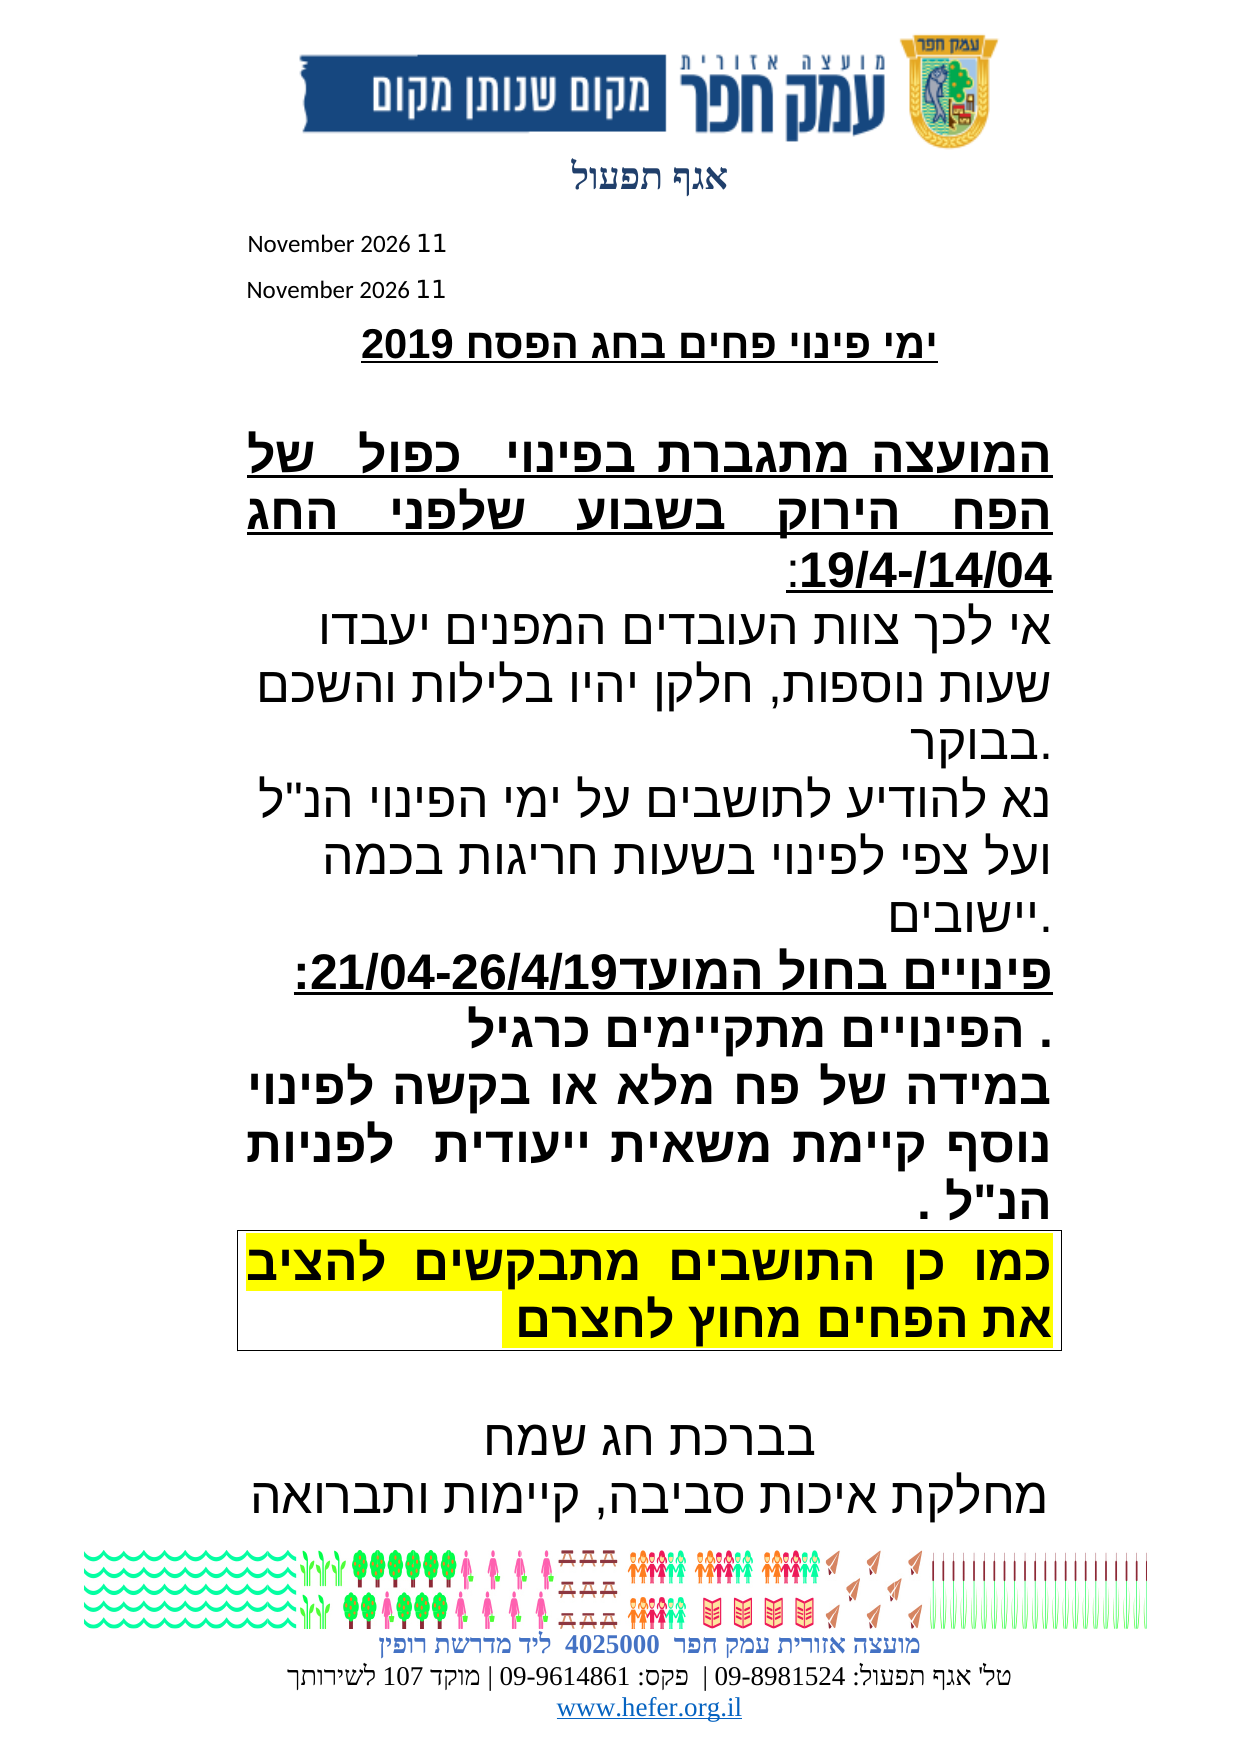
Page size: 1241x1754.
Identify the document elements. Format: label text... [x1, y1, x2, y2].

text ‏26 מרץ 2019 [247, 274, 1053, 304]
text נא להודיע לתושבים על ימי הפינוי הנ"ל ועל צפי לפינוי בשעות חריגות בכמה יישובים. [247, 770, 1053, 943]
text המועצה מתגברת בפינוי כפול של הפח הירוק בשבוע שלפני החג 14/04/-19/4: [247, 535, 1053, 598]
text המועצה מתגברת בפינוי כפול של הפח הירוק בשבוע שלפני החג 14/04/-19/4: [247, 478, 1053, 532]
text המועצה מתגברת בפינוי כפול של הפח הירוק בשבוע שלפני החג 14/04/-19/4: [247, 425, 1053, 475]
text ‏י"ט אדר ב תשע"ט [247, 228, 1053, 259]
text ימי פינוי פחים בחג הפסח 2019 [247, 320, 1053, 368]
text כמו כן התושבים מתבקשים להציב את הפחים מחוץ לחצרם [238, 1231, 1061, 1350]
text במידה של פח מלא או בקשה לפינוי נוסף קיימת משאית ייעודית לפניות הנ"ל . [247, 1058, 1053, 1230]
text פינויים בחול המועד21/04-26/4/19: הפינויים מתקיימים כרגיל . [247, 943, 1053, 1058]
picture [25, 1550, 1206, 1629]
text מחלקת איכות סביבה, קיימות ותברואה [247, 1466, 1053, 1524]
text אי לכך צוות העובדים המפנים יעבדו שעות נוספות, חלקן יהיו בלילות והשכם בבוקר. [247, 598, 1053, 770]
text בברכת חג שמח [247, 1409, 1053, 1466]
